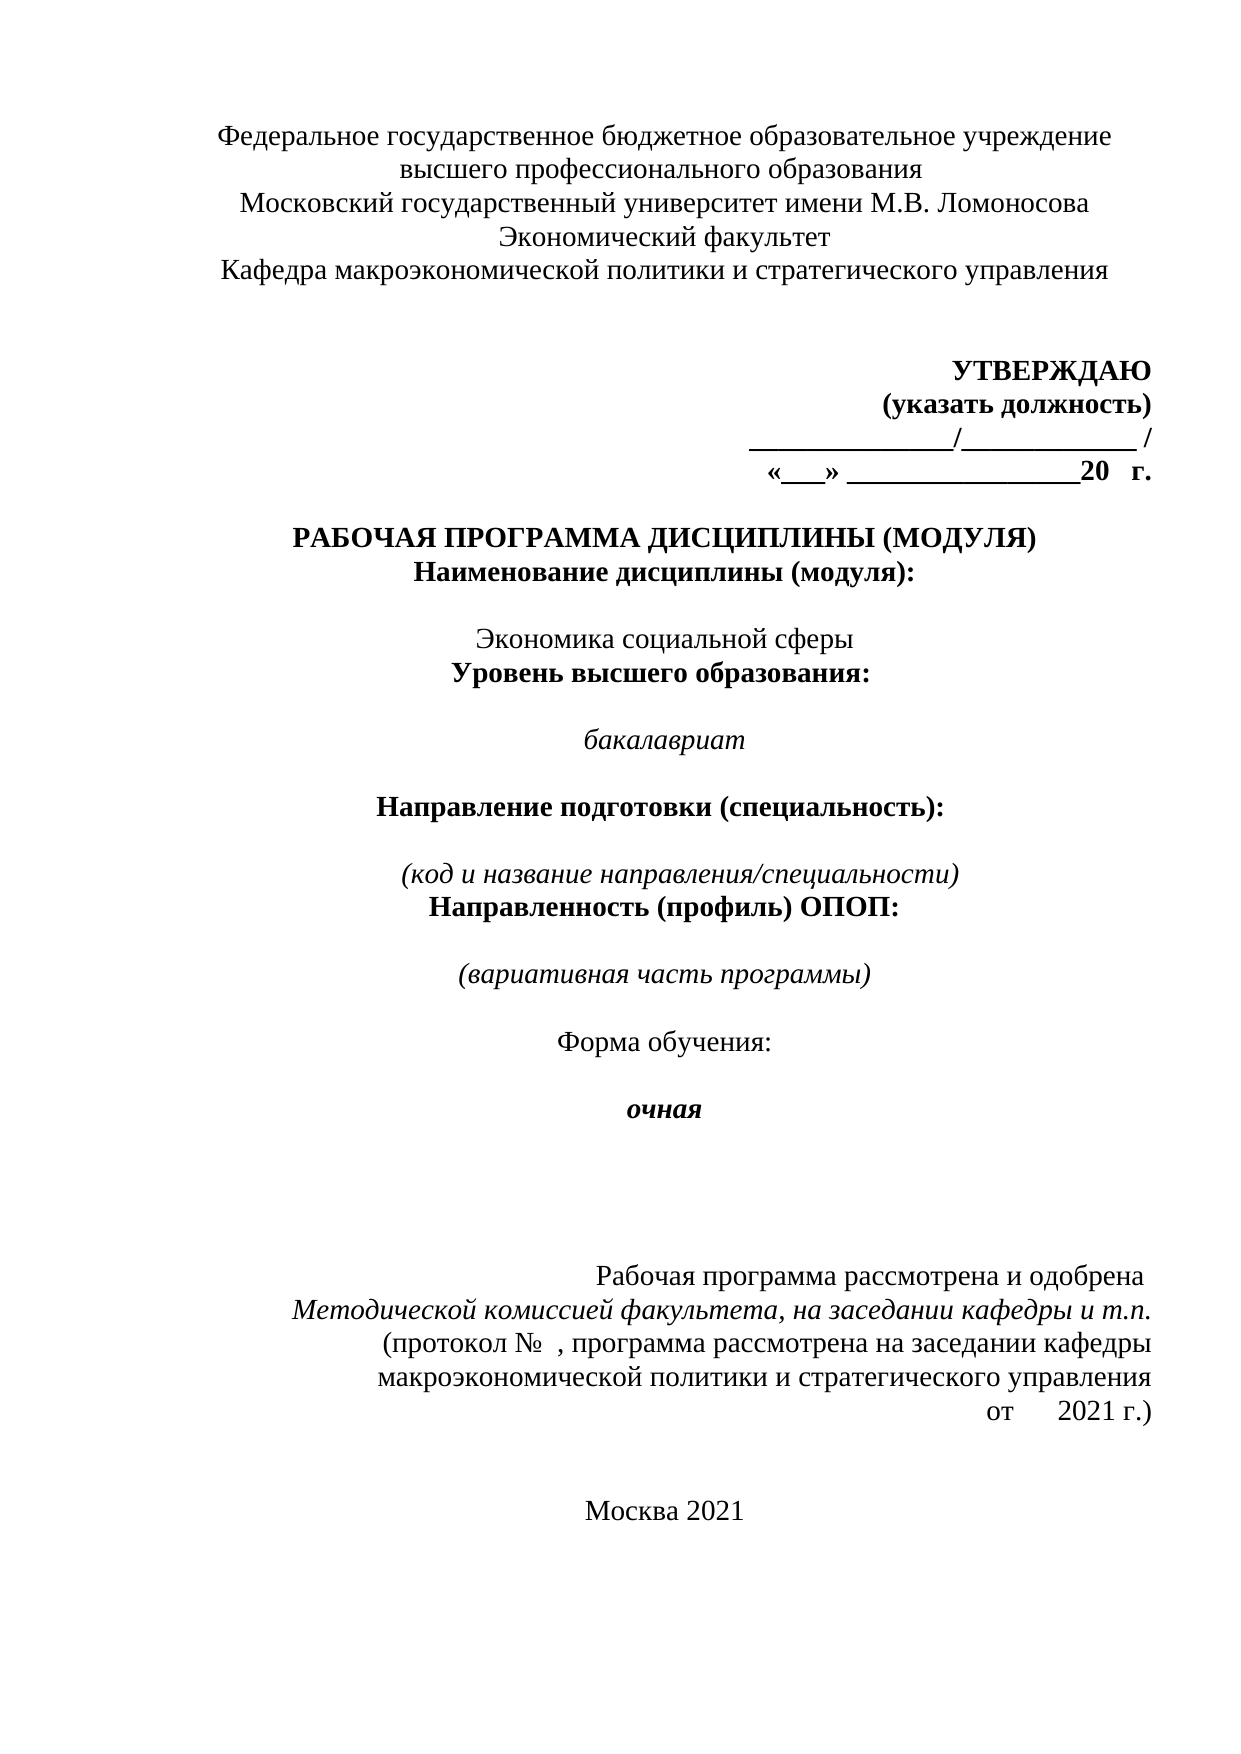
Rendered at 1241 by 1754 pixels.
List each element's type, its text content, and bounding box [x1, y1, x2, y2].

text от 2021 г.) [177, 1393, 1152, 1426]
text Уровень высшего образования: [177, 655, 1152, 688]
text очная [177, 1091, 1152, 1124]
text Направление подготовки (специальность): [177, 789, 1152, 822]
text ______________/____________ / [177, 420, 1152, 453]
text РАБОЧАЯ ПРОГРАММА ДИСЦИПЛИНЫ (МОДУЛЯ) [177, 521, 1152, 554]
text Московский государственный университет имени М.В. Ломоносова [177, 185, 1152, 219]
text Москва 2021 [177, 1493, 1152, 1527]
text «___» ________________20 г. [177, 453, 1152, 487]
text Кафедра макроэкономической политики и стратегического управления [177, 252, 1152, 286]
text (вариативная часть программы) [177, 957, 1152, 990]
text Федеральное государственное бюджетное образовательное учреждение высшего профессионального образования [177, 118, 1152, 185]
text Методической комиссией факультета, на заседании кафедры и т.п. [177, 1292, 1152, 1326]
text Экономический факультет [177, 219, 1152, 252]
text (указать должность) [177, 386, 1152, 420]
text Наименование дисциплины (модуля): [177, 554, 1152, 588]
text (протокол № , программа рассмотрена на заседании кафедры макроэкономической политики и стратегического управления [177, 1326, 1152, 1393]
text Форма обучения: [177, 1024, 1152, 1057]
text (код и название направления/специальности) [177, 856, 1152, 889]
text бакалавриат [177, 722, 1152, 755]
text УТВЕРЖДАЮ [177, 353, 1152, 386]
text Направленность (профиль) ОПОП: [177, 889, 1152, 923]
text Рабочая программа рассмотрена и одобрена [177, 1258, 1152, 1292]
text Экономика социальной сферы [177, 621, 1152, 655]
